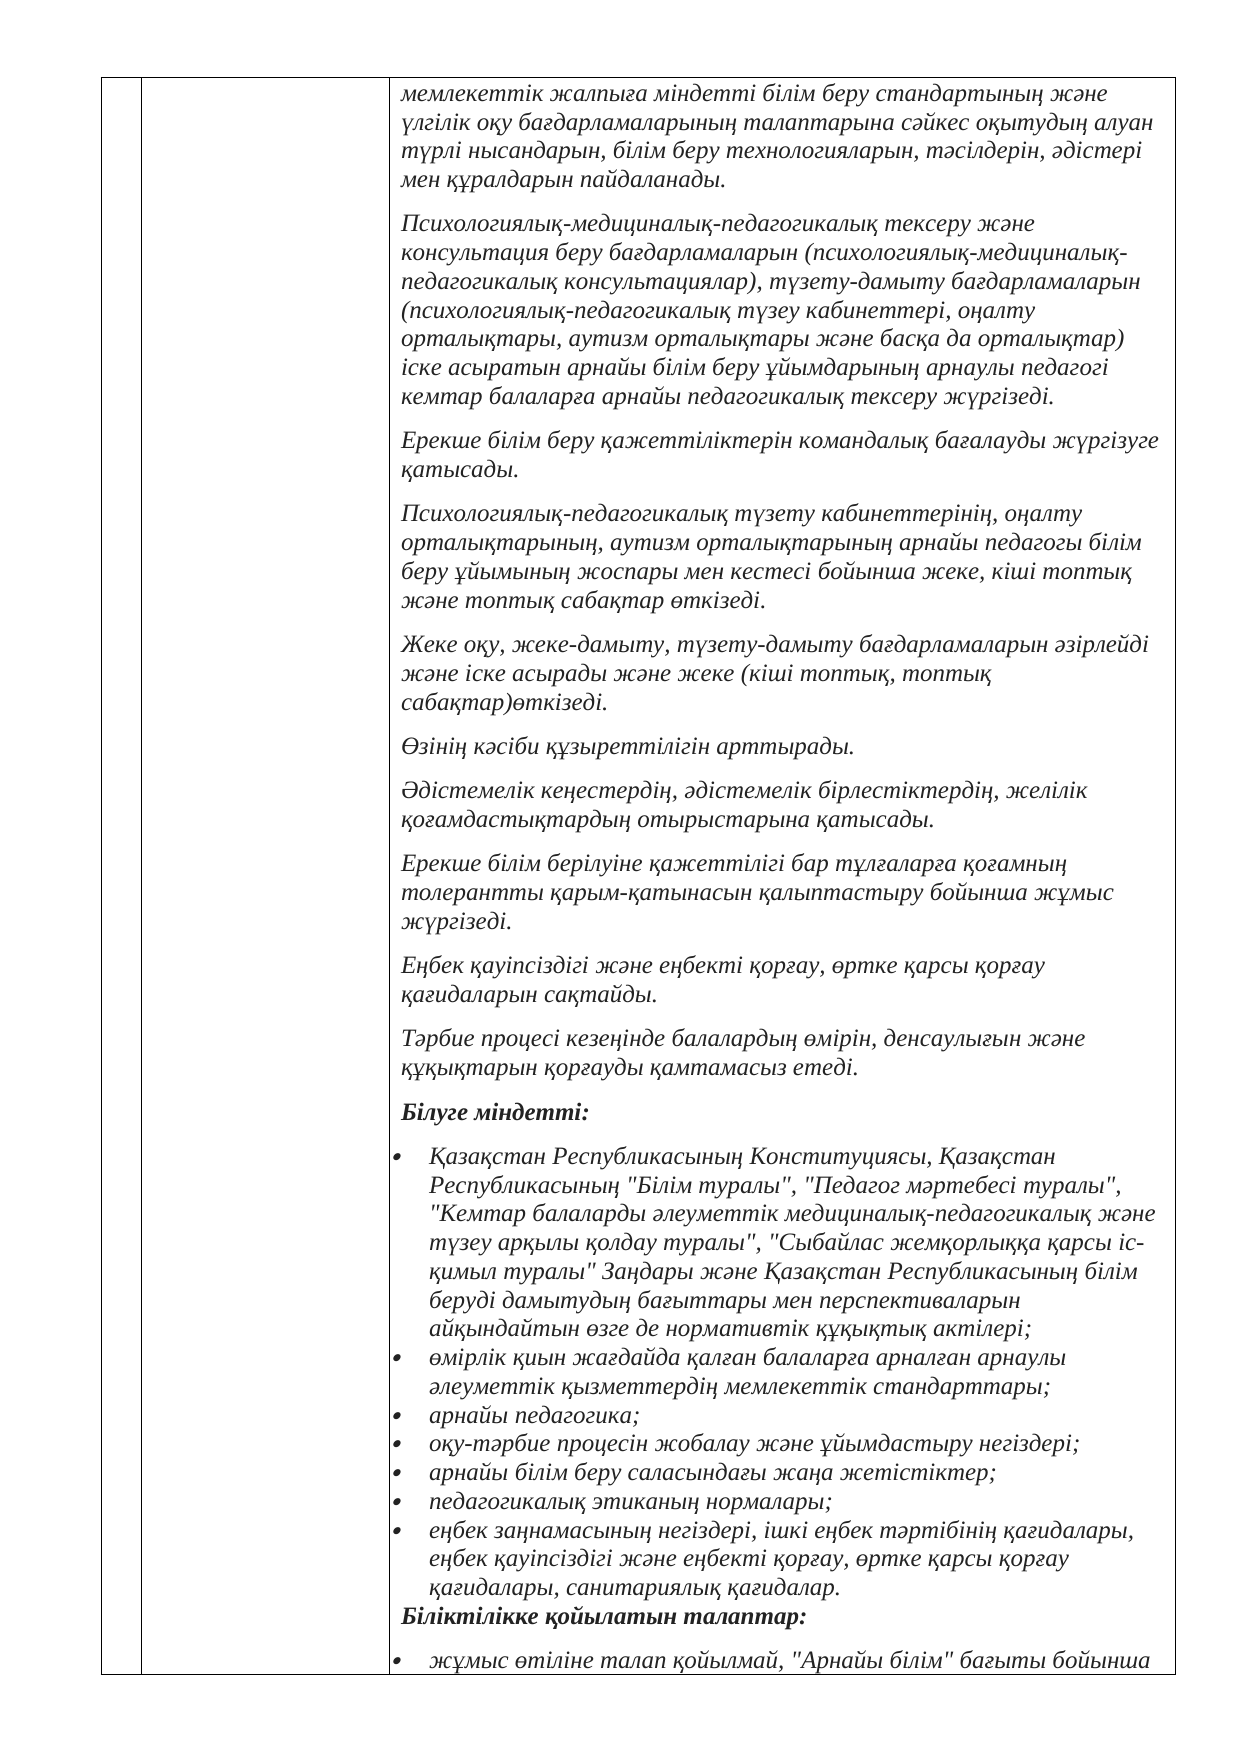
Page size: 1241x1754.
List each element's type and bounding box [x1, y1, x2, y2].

table_cell [390, 78, 1175, 1674]
table_cell [142, 78, 389, 1674]
